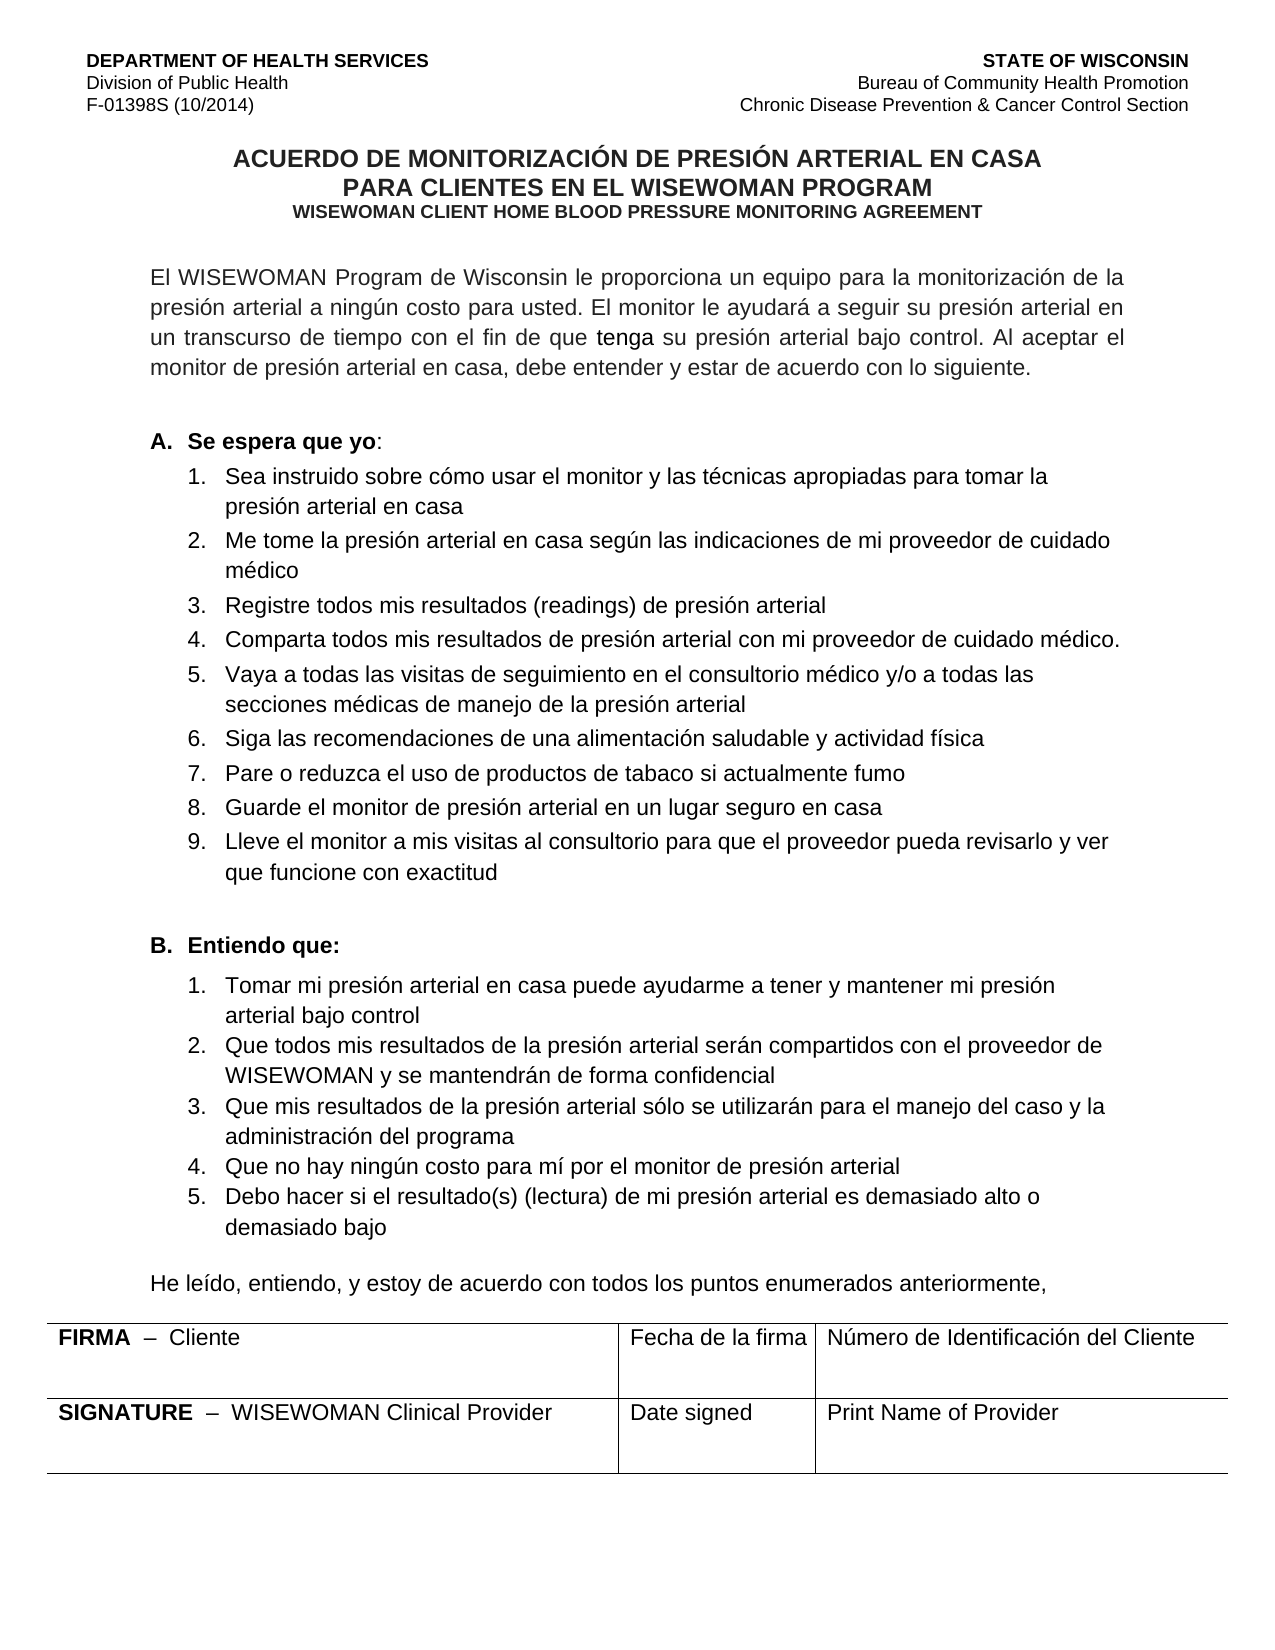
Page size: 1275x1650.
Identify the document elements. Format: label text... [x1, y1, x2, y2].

table_cell SIGNATURE – WISEWOMAN Clinical Provider [47, 1399, 618, 1473]
list Se espera que yo: [150, 428, 1125, 454]
list Siga las recomendaciones de una alimentación saludable y actividad física [187, 725, 1125, 751]
list Lleve el monitor a mis visitas al consultorio para que el proveedor pueda revisarlo y ver que funcione con exactitud [187, 828, 1125, 885]
table_header FIRMA – Cliente [47, 1324, 618, 1398]
table_header DEPARTMENT OF HEALTH SERVICES Division of Public Health F-01398S (10/2014) [75, 50, 637, 115]
list Tomar mi presión arterial en casa puede ayudarme a tener y mantener mi presión arterial bajo control [187, 972, 1125, 1028]
table_cell Date signed [619, 1399, 815, 1473]
list Que mis resultados de la presión arterial sólo se utilizarán para el manejo del caso y la administración del programa [187, 1093, 1125, 1149]
list Comparta todos mis resultados de presión arterial con mi proveedor de cuidado médico. [187, 626, 1125, 652]
list Entiendo que: [150, 932, 1125, 959]
table_header Número de Identificación del Cliente [816, 1324, 1228, 1398]
table_cell Print Name of Provider [816, 1399, 1228, 1473]
text PARA CLIENTES EN EL WISEWOMAN PROGRAM [150, 172, 1125, 201]
list Guarde el monitor de presión arterial en un lugar seguro en casa [187, 794, 1125, 820]
list Que no hay ningún costo para mí por el monitor de presión arterial [187, 1153, 1125, 1179]
list Me tome la presión arterial en casa según las indicaciones de mi proveedor de cuidado médico [187, 527, 1125, 584]
list Registre todos mis resultados (readings) de presión arterial [187, 592, 1125, 618]
list Debo hacer si el resultado(s) (lectura) de mi presión arterial es demasiado alto o demasiado bajo [187, 1183, 1125, 1240]
list Pare o reduzca el uso de productos de tabaco si actualmente fumo [187, 759, 1125, 786]
text ACUERDO DE MONITORIZACIÓN DE PRESIÓN ARTERIAL EN CASA [150, 144, 1125, 172]
text He leído, entiendo, y estoy de acuerdo con todos los puntos enumerados anteriormente, [150, 1270, 1125, 1296]
list Vaya a todas las visitas de seguimiento en el consultorio médico y/o a todas las secciones médicas de manejo de la presión arterial [187, 661, 1125, 717]
text El WISEWOMAN Program de Wisconsin le proporciona un equipo para la monitorización de la presión arterial a ningún costo para usted. El monitor le ayudará a seguir su presión arterial en un transcurso de tiempo con el fin de que tenga su presión arterial bajo control. Al aceptar el monitor de presión arterial en casa, debe entender y estar de acuerdo con lo siguiente. [150, 264, 1125, 381]
text WISEWOMAN CLIENT HOME BLOOD PRESSURE MONITORING AGREEMENT [150, 201, 1125, 223]
table_header Fecha de la firma [619, 1324, 815, 1398]
table_header STATE OF WISCONSIN Bureau of Community Health Promotion Chronic Disease Prevention & Cancer Control Section [638, 50, 1200, 115]
list Que todos mis resultados de la presión arterial serán compartidos con el proveedor de WISEWOMAN y se mantendrán de forma confidencial [187, 1032, 1125, 1089]
list Sea instruido sobre cómo usar el monitor y las técnicas apropiadas para tomar la presión arterial en casa [187, 463, 1125, 519]
